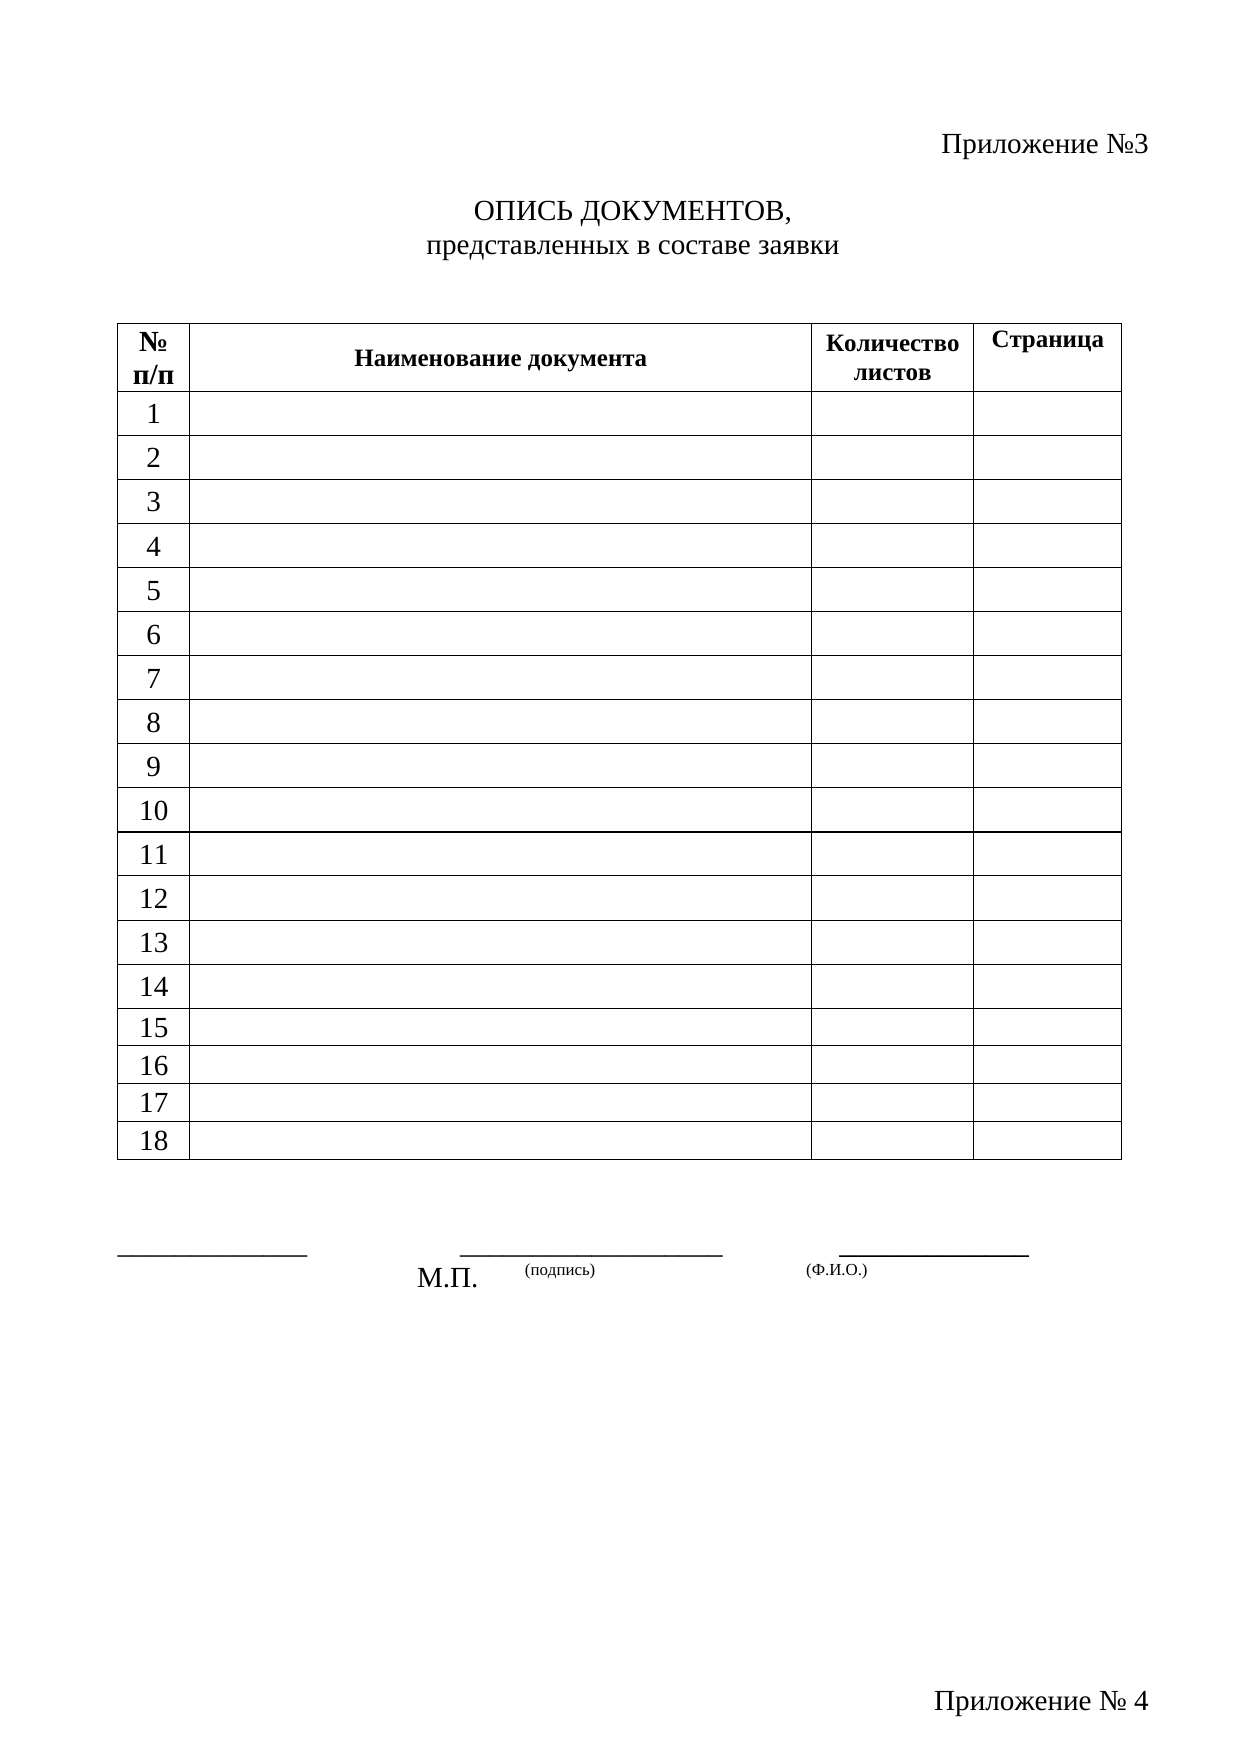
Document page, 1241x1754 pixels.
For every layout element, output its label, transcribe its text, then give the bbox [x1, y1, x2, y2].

table_header Страница [974, 324, 1121, 391]
table_cell [190, 788, 811, 831]
table_cell [190, 744, 811, 787]
table_cell 11 [118, 833, 189, 875]
table_cell [812, 656, 973, 699]
table_cell [974, 921, 1121, 963]
table_cell 4 [118, 524, 189, 567]
table_header № п/п [118, 324, 189, 391]
text _____________ __________________ _____________ [117, 1227, 1148, 1260]
table_cell 9 [118, 744, 189, 787]
table_cell [190, 1122, 811, 1158]
table_cell 13 [118, 921, 189, 963]
table_cell [974, 524, 1121, 567]
table_cell [974, 876, 1121, 919]
table_cell [812, 436, 973, 479]
table_cell 2 [118, 436, 189, 479]
table_cell [812, 480, 973, 523]
table_cell [812, 788, 973, 831]
table_cell [812, 1009, 973, 1045]
table_cell [190, 568, 811, 611]
table_cell [974, 833, 1121, 875]
table_cell [974, 656, 1121, 699]
table_cell [812, 568, 973, 611]
table_cell [974, 436, 1121, 479]
table_cell [812, 1084, 973, 1121]
table_cell [812, 700, 973, 743]
table_cell [974, 1084, 1121, 1121]
table_cell 15 [118, 1009, 189, 1045]
text ОПИСЬ ДОКУМЕНТОВ, [117, 193, 1148, 227]
table_cell [190, 1084, 811, 1121]
table_cell [190, 700, 811, 743]
table_cell [190, 965, 811, 1008]
table_cell [190, 921, 811, 963]
table_header Наименование документа [190, 324, 811, 391]
table_cell [974, 568, 1121, 611]
table_cell [812, 612, 973, 655]
table_header Количество листов [812, 324, 973, 391]
table_cell [812, 524, 973, 567]
table_cell [190, 1046, 811, 1083]
table_cell [974, 1122, 1121, 1158]
table_cell 14 [118, 965, 189, 1008]
table_cell [190, 480, 811, 523]
text М.П. (подпись) (Ф.И.О.) [117, 1260, 1148, 1294]
table_cell [974, 392, 1121, 435]
table_cell [812, 833, 973, 875]
table_cell [190, 1009, 811, 1045]
table_cell [190, 436, 811, 479]
table_cell 12 [118, 876, 189, 919]
table_cell 10 [118, 788, 189, 831]
table_cell 7 [118, 656, 189, 699]
table_cell [974, 1046, 1121, 1083]
table_cell [812, 965, 973, 1008]
table_cell [812, 744, 973, 787]
table_cell [812, 1046, 973, 1083]
table_cell [974, 744, 1121, 787]
table_cell [190, 656, 811, 699]
table_cell 8 [118, 700, 189, 743]
table_cell [190, 392, 811, 435]
table_cell [974, 965, 1121, 1008]
text Приложение № 4 [117, 1683, 1148, 1717]
table_cell [812, 876, 973, 919]
table_cell 6 [118, 612, 189, 655]
table_cell 17 [118, 1084, 189, 1121]
table_cell [812, 921, 973, 963]
table_cell [974, 480, 1121, 523]
table_cell [190, 524, 811, 567]
table_cell [190, 833, 811, 875]
table_cell [974, 1009, 1121, 1045]
table_cell 16 [118, 1046, 189, 1083]
table_cell [974, 700, 1121, 743]
table_cell 1 [118, 392, 189, 435]
table_cell [812, 392, 973, 435]
text Приложение №3 [117, 126, 1148, 160]
table_cell 5 [118, 568, 189, 611]
text представленных в составе заявки [117, 227, 1148, 260]
table_cell 18 [118, 1122, 189, 1158]
table_cell [190, 876, 811, 919]
table_cell [190, 612, 811, 655]
table_cell [974, 612, 1121, 655]
table_cell 3 [118, 480, 189, 523]
table_cell [812, 1122, 973, 1158]
table_cell [974, 788, 1121, 831]
